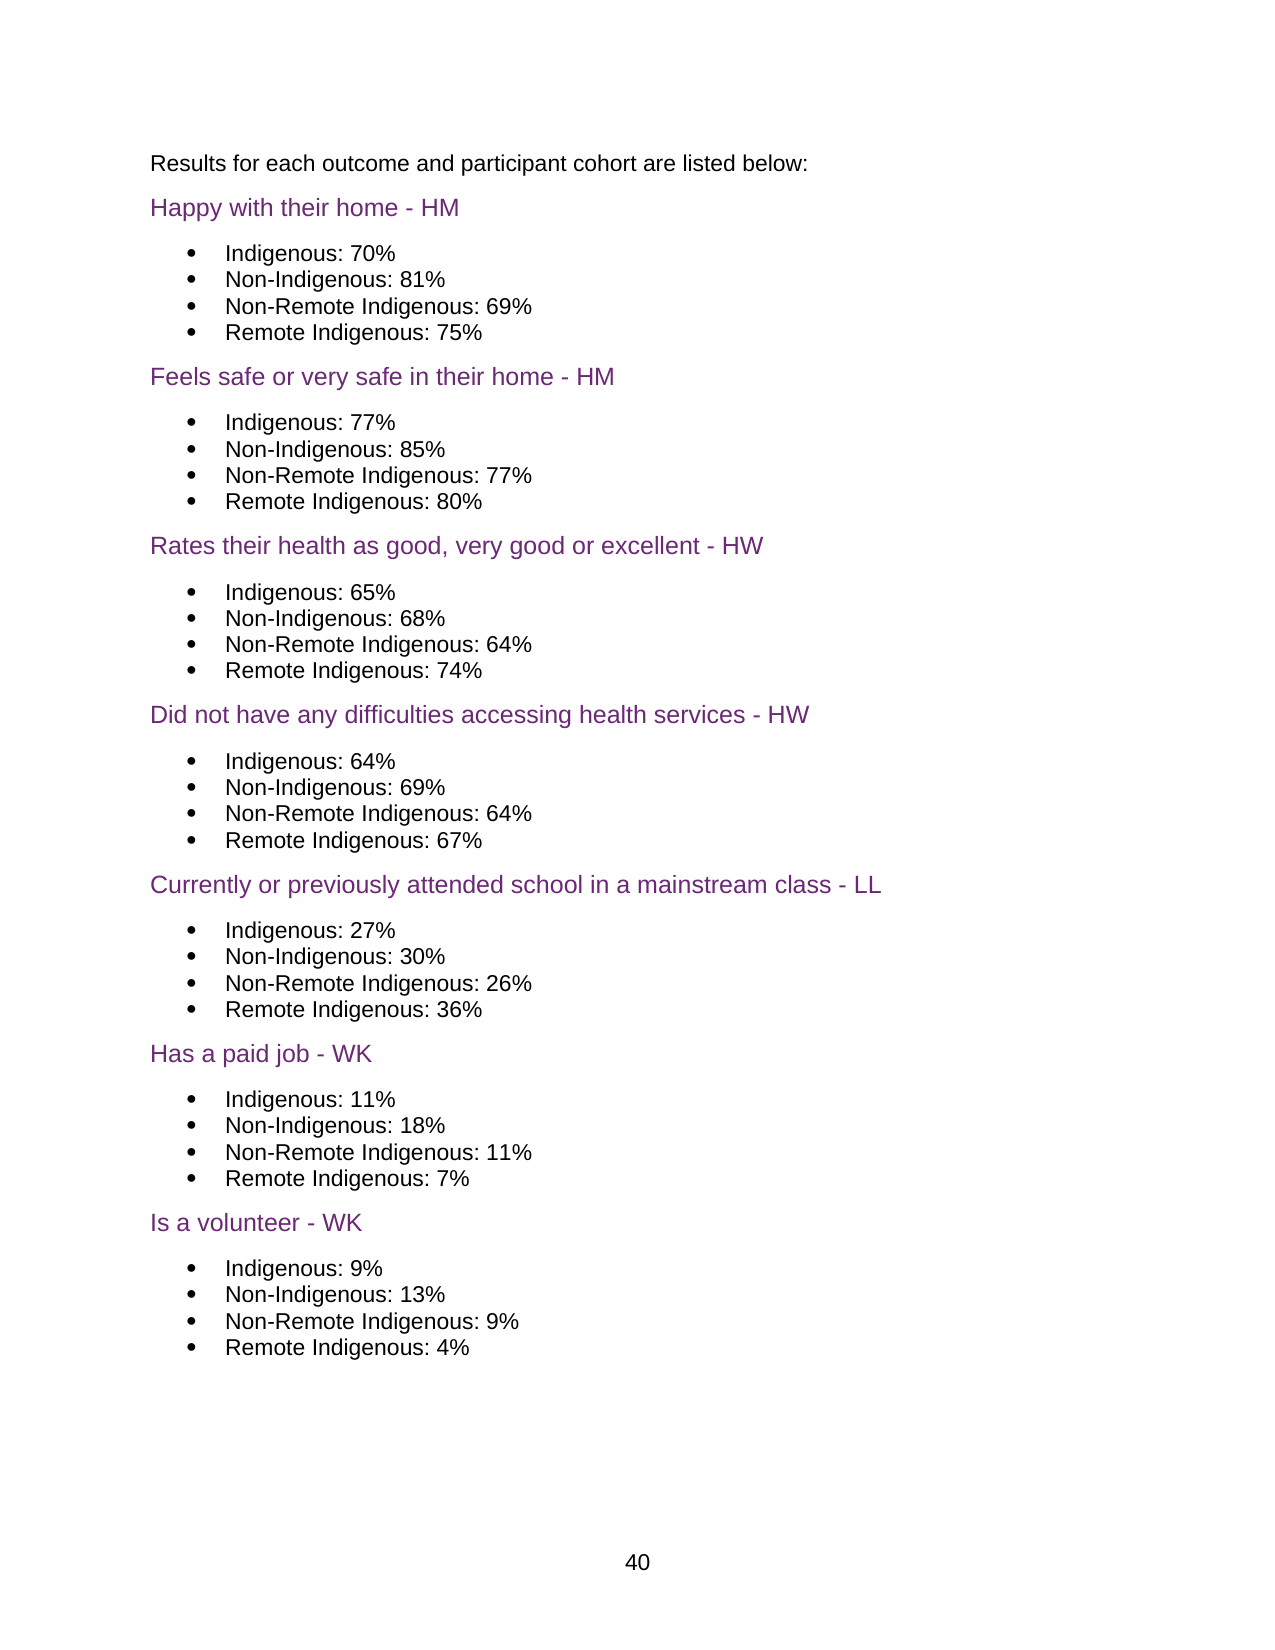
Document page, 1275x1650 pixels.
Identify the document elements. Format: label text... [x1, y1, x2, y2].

list Remote Indigenous: 7% [187, 1165, 1125, 1191]
list Non-Remote Indigenous: 9% [187, 1308, 1125, 1334]
subtitle Is a volunteer - WK [150, 1208, 1125, 1237]
list Non-Remote Indigenous: 64% [187, 631, 1125, 657]
list Non-Remote Indigenous: 11% [187, 1139, 1125, 1165]
list Indigenous: 70% [187, 240, 1125, 266]
list Non-Indigenous: 85% [187, 436, 1125, 462]
subtitle Currently or previously attended school in a mainstream class - LL [150, 870, 1125, 898]
list Remote Indigenous: 36% [187, 996, 1125, 1022]
list Indigenous: 64% [187, 748, 1125, 774]
subtitle Happy with their home - HM [150, 193, 1125, 222]
list Non-Indigenous: 18% [187, 1112, 1125, 1139]
list Non-Indigenous: 30% [187, 943, 1125, 969]
text Results for each outcome and participant cohort are listed below: [150, 150, 1125, 176]
list Indigenous: 65% [187, 578, 1125, 605]
list Non-Indigenous: 13% [187, 1281, 1125, 1308]
list Indigenous: 11% [187, 1086, 1125, 1112]
list Indigenous: 27% [187, 917, 1125, 943]
list Non-Indigenous: 69% [187, 774, 1125, 800]
list Remote Indigenous: 80% [187, 488, 1125, 515]
list Indigenous: 9% [187, 1255, 1125, 1281]
subtitle Did not have any difficulties accessing health services - HW [150, 701, 1125, 729]
list Non-Remote Indigenous: 64% [187, 800, 1125, 827]
list Remote Indigenous: 74% [187, 657, 1125, 684]
subtitle Has a paid job - WK [150, 1039, 1125, 1068]
list Remote Indigenous: 4% [187, 1334, 1125, 1361]
list Non-Indigenous: 81% [187, 266, 1125, 293]
subtitle Feels safe or very safe in their home - HM [150, 362, 1125, 391]
list Remote Indigenous: 75% [187, 319, 1125, 346]
list Indigenous: 77% [187, 409, 1125, 436]
list Remote Indigenous: 67% [187, 827, 1125, 853]
list Non-Remote Indigenous: 77% [187, 462, 1125, 488]
list Non-Remote Indigenous: 69% [187, 293, 1125, 319]
subtitle Rates their health as good, very good or excellent - HW [150, 531, 1125, 560]
list Non-Remote Indigenous: 26% [187, 969, 1125, 996]
list Non-Indigenous: 68% [187, 605, 1125, 631]
